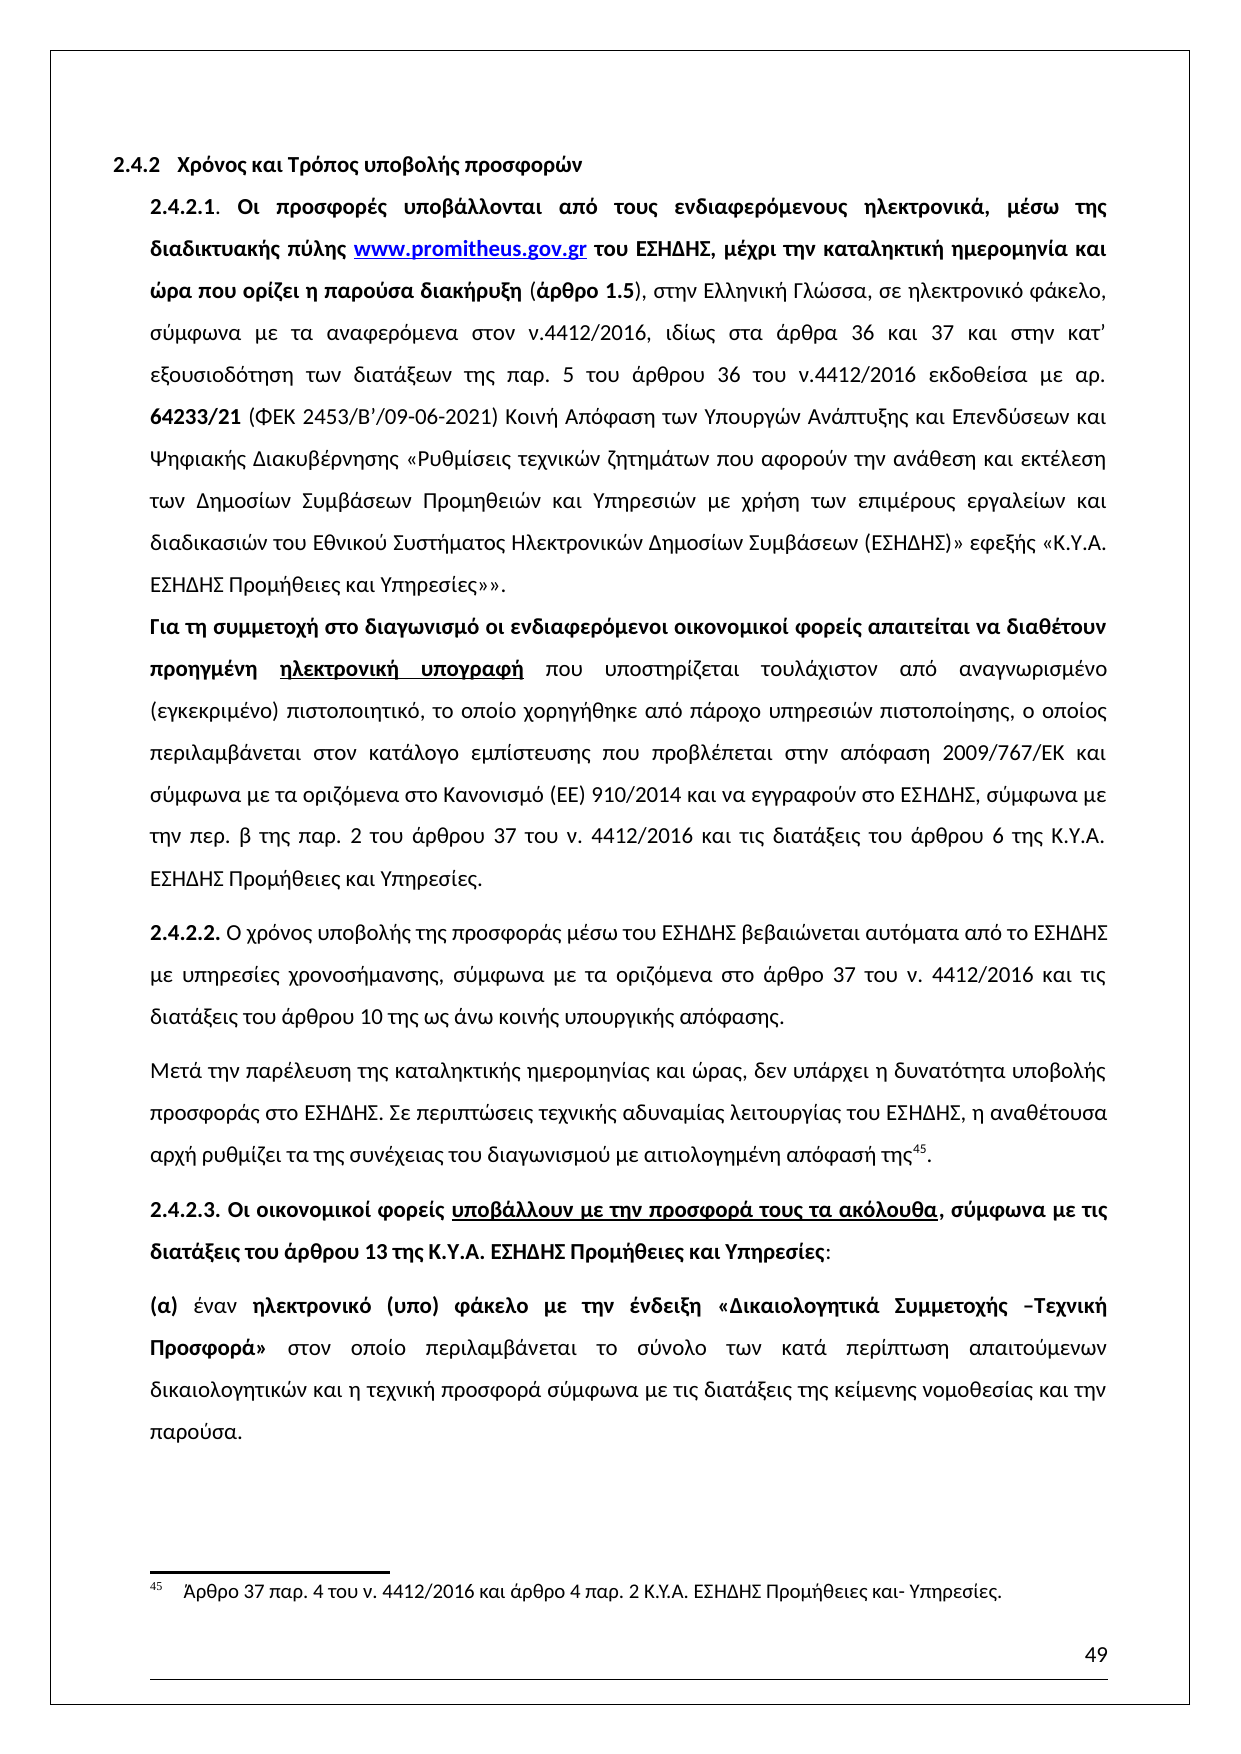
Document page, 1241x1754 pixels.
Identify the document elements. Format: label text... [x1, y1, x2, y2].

subtitle 2.4.2 Χρόνος και Τρόπος υποβολής προσφορών [113, 150, 1108, 178]
text 2.4.2.3. Οι οικονομικοί φορείς υποβάλλουν με την προσφορά τους τα ακόλουθα, σύμφωνα με τις διατάξεις του άρθρου 13 της Κ.Υ.Α. ΕΣΗΔΗΣ Προμήθειες και Υπηρεσίες: [150, 1195, 1108, 1265]
text Μετά την παρέλευση της καταληκτικής ημερομηνίας και ώρας, δεν υπάρχει η δυνατότητα υποβολής προσφοράς στο ΕΣΗΔΗΣ. Σε περιπτώσεις τεχνικής αδυναμίας λειτουργίας του ΕΣΗΔΗΣ, η αναθέτουσα αρχή ρυθμίζει τα της συνέχειας του διαγωνισμού με αιτιολογημένη απόφασή της. [150, 1057, 1108, 1168]
text 2.4.2.1. Οι προσφορές υποβάλλονται από τους ενδιαφερόμενους ηλεκτρονικά, μέσω της διαδικτυακής πύλης www.promitheus.gov.gr του ΕΣΗΔΗΣ, μέχρι την καταληκτική ημερομηνία και ώρα που ορίζει η παρούσα διακήρυξη (άρθρο 1.5), στην Ελληνική Γλώσσα, σε ηλεκτρονικό φάκελο, σύμφωνα με τα αναφερόμενα στον ν.4412/2016, ιδίως στα άρθρα 36 και 37 και στην κατ’ εξουσιοδότηση των διατάξεων της παρ. 5 του άρθρου 36 του ν.4412/2016 εκδοθείσα με αρ. 64233/21 (ΦΕΚ 2453/Β’/09-06-2021) Κοινή Απόφαση των Υπουργών Ανάπτυξης και Επενδύσεων και Ψηφιακής Διακυβέρνησης «Ρυθμίσεις τεχνικών ζητημάτων που αφορούν την ανάθεση και εκτέλεση των Δημοσίων Συμβάσεων Προμηθειών και Υπηρεσιών με χρήση των επιμέρους εργαλείων και διαδικασιών του Εθνικού Συστήματος Ηλεκτρονικών Δημοσίων Συμβάσεων (ΕΣΗΔΗΣ)» εφεξής «Κ.Υ.Α. ΕΣΗΔΗΣ Προμήθειες και Υπηρεσίες»». [150, 192, 1108, 598]
text Για τη συμμετοχή στο διαγωνισμό οι ενδιαφερόμενοι οικονομικοί φορείς απαιτείται να διαθέτουν προηγμένη ηλεκτρονική υπογραφή που υποστηρίζεται τουλάχιστον από αναγνωρισμένο (εγκεκριμένο) πιστοποιητικό, το οποίο χορηγήθηκε από πάροχο υπηρεσιών πιστοποίησης, ο οποίος περιλαμβάνεται στον κατάλογο εμπίστευσης που προβλέπεται στην απόφαση 2009/767/ΕΚ και σύμφωνα με τα οριζόμενα στο Κανονισμό (ΕΕ) 910/2014 και να εγγραφούν στο ΕΣΗΔΗΣ, σύμφωνα με την περ. β της παρ. 2 του άρθρου 37 του ν. 4412/2016 και τις διατάξεις του άρθρου 6 της Κ.Υ.Α. ΕΣΗΔΗΣ Προμήθειες και Υπηρεσίες. [150, 612, 1108, 892]
text 2.4.2.2. Ο χρόνος υποβολής της προσφοράς μέσω του ΕΣΗΔΗΣ βεβαιώνεται αυτόματα από το ΕΣΗΔΗΣ με υπηρεσίες χρονοσήμανσης, σύμφωνα με τα οριζόμενα στο άρθρο 37 του ν. 4412/2016 και τις διατάξεις του άρθρου 10 της ως άνω κοινής υπουργικής απόφασης. [150, 918, 1108, 1030]
text (α) έναν ηλεκτρονικό (υπο) φάκελο με την ένδειξη «Δικαιολογητικά Συμμετοχής –Τεχνική Προσφορά» στον οποίο περιλαμβάνεται το σύνολο των κατά περίπτωση απαιτούμενων δικαιολογητικών και η τεχνική προσφορά σύμφωνα με τις διατάξεις της κείμενης νομοθεσίας και την παρούσα. [150, 1291, 1108, 1445]
